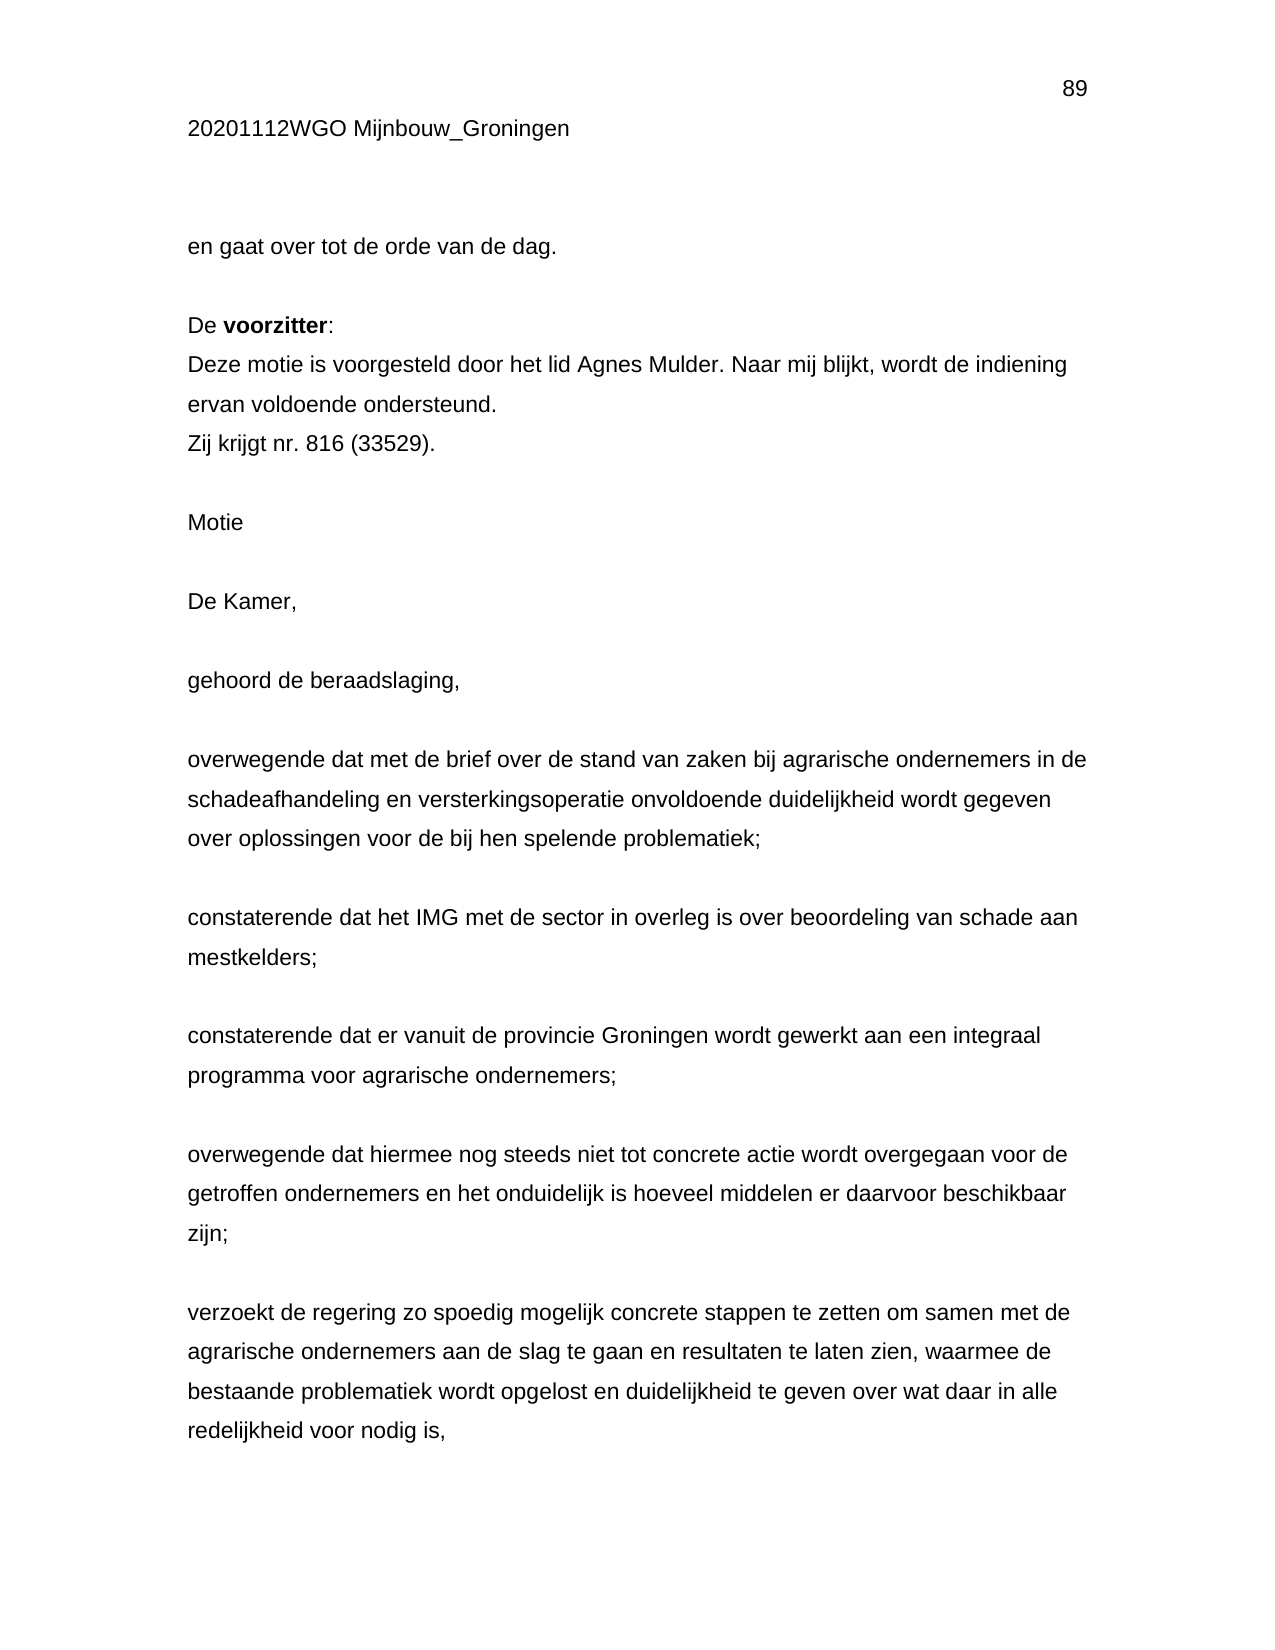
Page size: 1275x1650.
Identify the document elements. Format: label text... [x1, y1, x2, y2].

text constaterende dat er vanuit de provincie Groningen wordt gewerkt aan een integraal programma voor agrarische ondernemers; [187, 1022, 1087, 1088]
text gehoord de beraadslaging, [187, 667, 1087, 693]
text De voorzitter: [187, 312, 1087, 338]
text constaterende dat het IMG met de sector in overleg is over beoordeling van schade aan mestkelders; [187, 904, 1087, 970]
text overwegende dat hiermee nog steeds niet tot concrete actie wordt overgegaan voor de getroffen ondernemers en het onduidelijk is hoeveel middelen er daarvoor beschikbaar zijn; [187, 1141, 1087, 1246]
text Deze motie is voorgesteld door het lid Agnes Mulder. Naar mij blijkt, wordt de indiening ervan voldoende ondersteund. [187, 351, 1087, 417]
text en gaat over tot de orde van de dag. [187, 233, 1087, 259]
text overwegende dat met de brief over de stand van zaken bij agrarische ondernemers in de schadeafhandeling en versterkingsoperatie onvoldoende duidelijkheid wordt gegeven over oplossingen voor de bij hen spelende problematiek; [187, 746, 1087, 851]
text Zij krijgt nr. 816 (33529). [187, 430, 1087, 457]
text Motie [187, 509, 1087, 536]
text De Kamer, [187, 588, 1087, 614]
text verzoekt de regering zo spoedig mogelijk concrete stappen te zetten om samen met de agrarische ondernemers aan de slag te gaan en resultaten te laten zien, waarmee de bestaande problematiek wordt opgelost en duidelijkheid te geven over wat daar in alle redelijkheid voor nodig is, [187, 1299, 1087, 1444]
